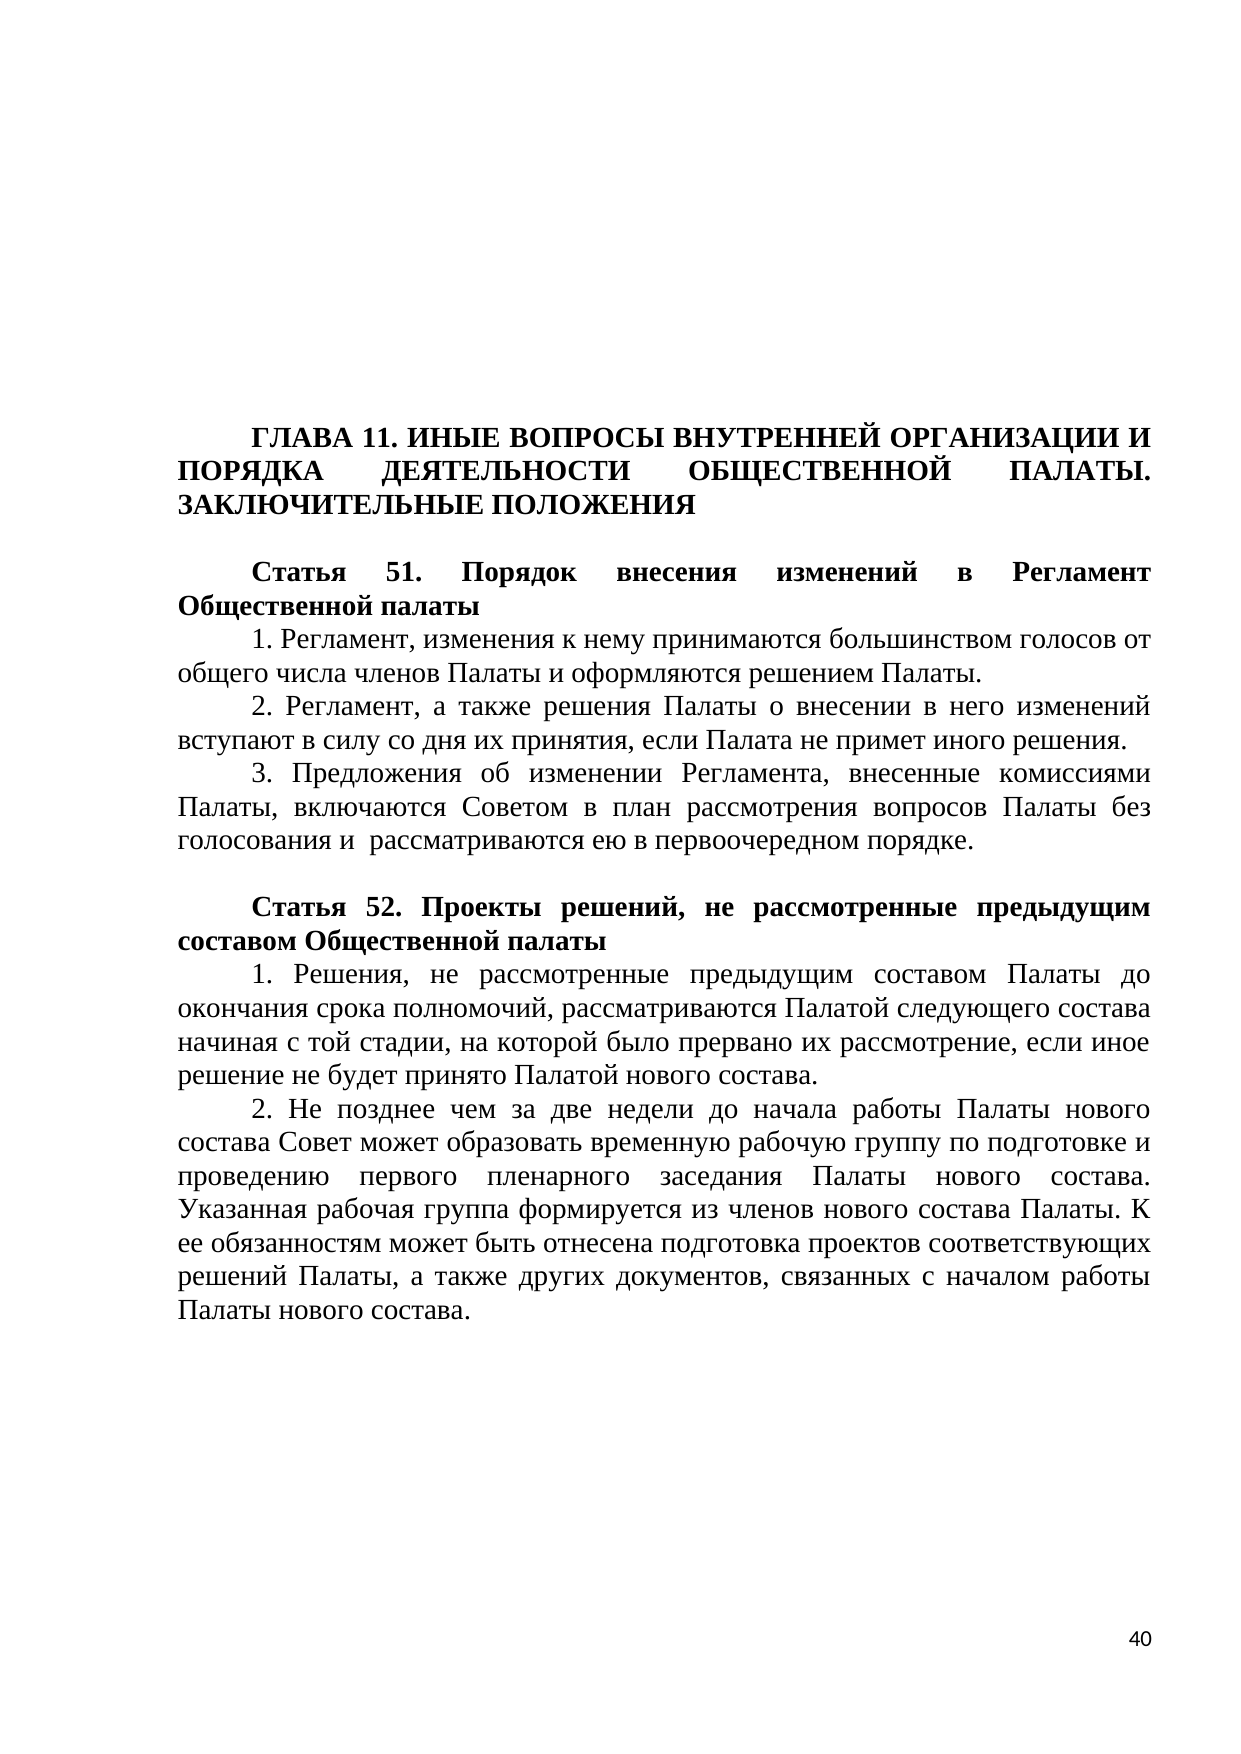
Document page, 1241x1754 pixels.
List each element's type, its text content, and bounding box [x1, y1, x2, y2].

text Статья 51. Порядок внесения изменений в Регламент Общественной палаты [177, 554, 1152, 621]
text ГЛАВА 11. ИНЫЕ ВОПРОСЫ ВНУТРЕННЕЙ ОРГАНИЗАЦИИ И ПОРЯДКА ДЕЯТЕЛЬНОСТИ ОБЩЕСТВЕННОЙ ПАЛАТЫ. ЗАКЛЮЧИТЕЛЬНЫЕ ПОЛОЖЕНИЯ [177, 420, 1152, 521]
text 1. Регламент, изменения к нему принимаются большинством голосов от общего числа членов Палаты и оформляются решением Палаты. [177, 621, 1152, 688]
text 2. Регламент, а также решения Палаты о внесении в него изменений вступают в силу со дня их принятия, если Палата не примет иного решения. [177, 688, 1152, 755]
text Статья 52. Проекты решений, не рассмотренные предыдущим составом Общественной палаты [177, 889, 1152, 957]
text 2. Не позднее чем за две недели до начала работы Палаты нового состава Совет может образовать временную рабочую группу по подготовке и проведению первого пленарного заседания Палаты нового состава. Указанная рабочая группа формируется из членов нового состава Палаты. К ее обязанностям может быть отнесена подготовка проектов соответствующих решений Палаты, а также других документов, связанных с началом работы Палаты нового состава. [177, 1091, 1152, 1326]
text 1. Решения, не рассмотренные предыдущим составом Палаты до окончания срока полномочий, рассматриваются Палатой следующего состава начиная с той стадии, на которой было прервано их рассмотрение, если иное решение не будет принято Палатой нового состава. [177, 957, 1152, 1091]
text 3. Предложения об изменении Регламента, внесенные комиссиями Палаты, включаются Советом в план рассмотрения вопросов Палаты без голосования и рассматриваются ею в первоочередном порядке. [177, 755, 1152, 856]
